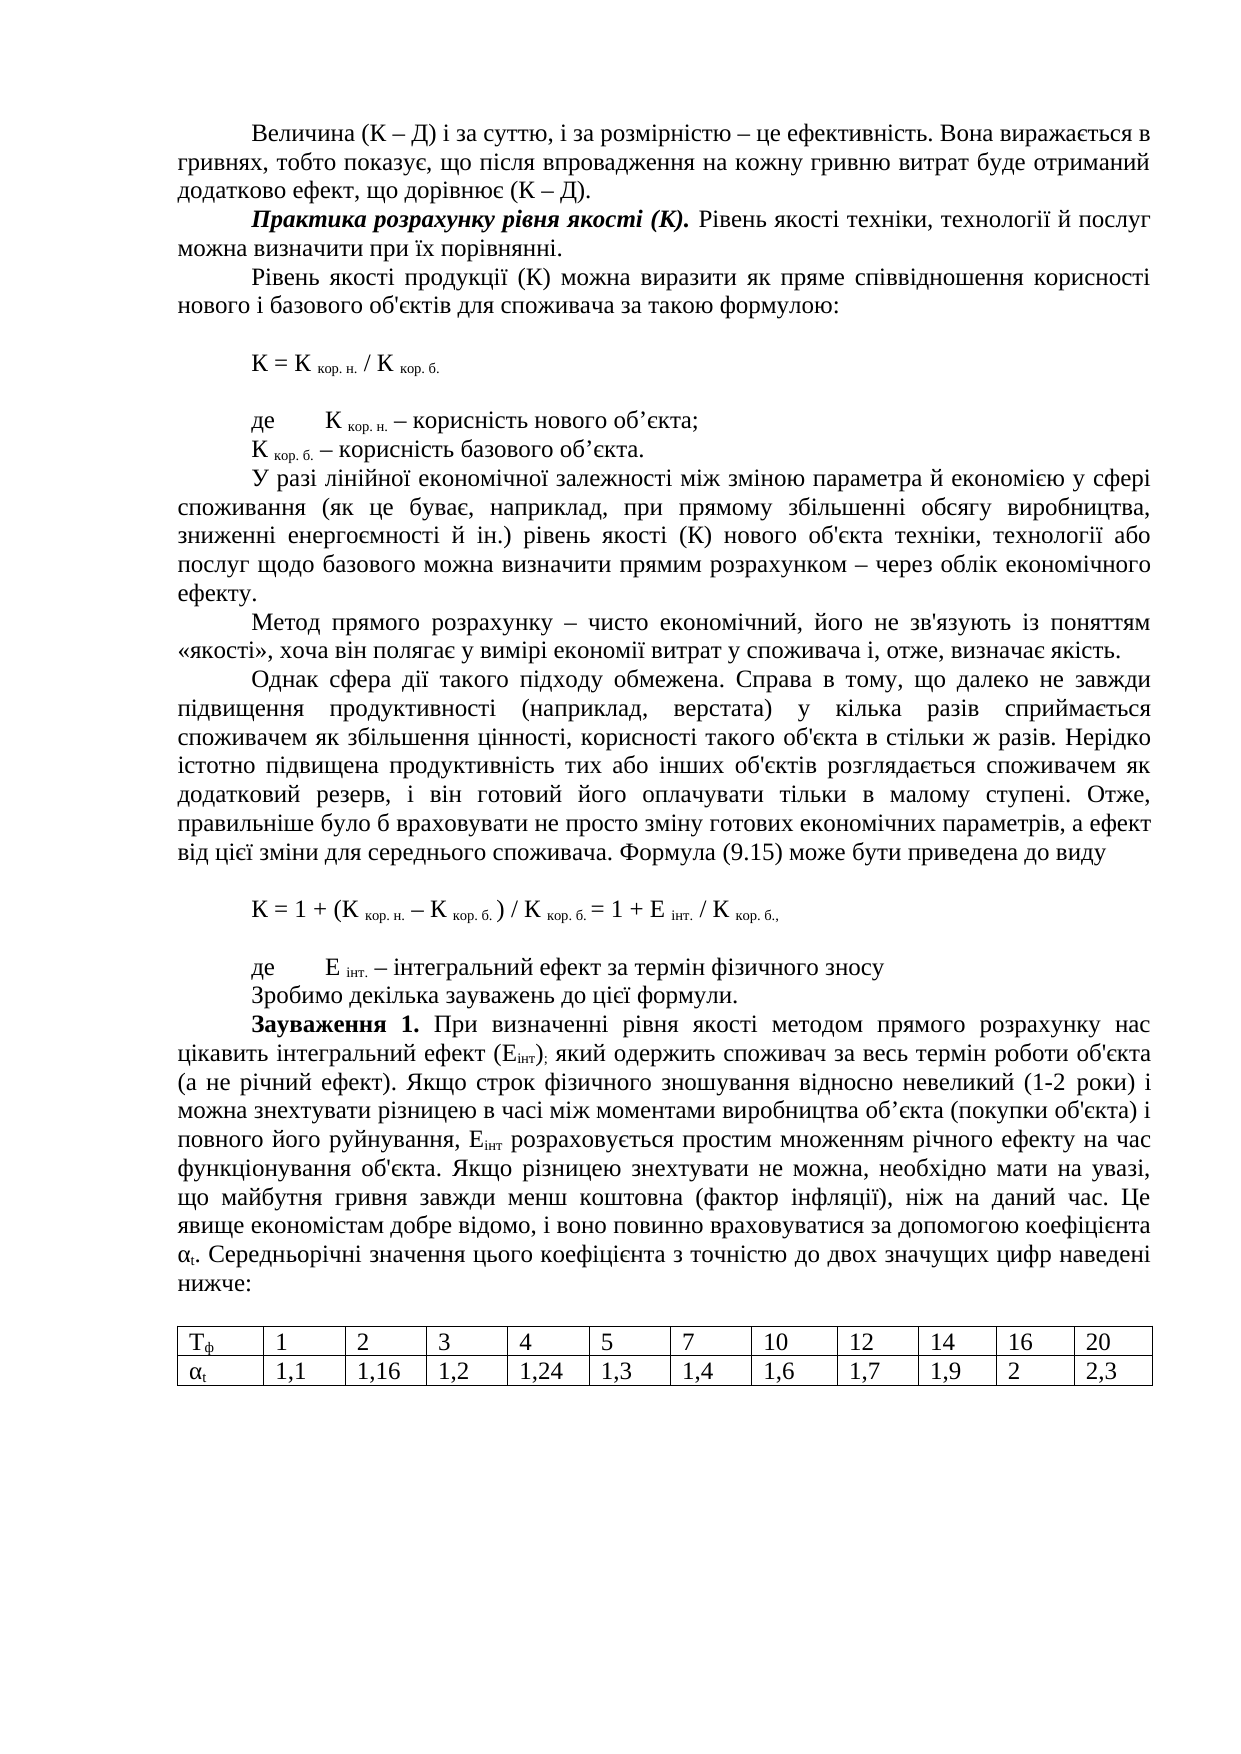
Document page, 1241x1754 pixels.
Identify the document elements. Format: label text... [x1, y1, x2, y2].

table_cell 2 [997, 1356, 1074, 1385]
table_cell 1,3 [590, 1356, 670, 1385]
table_header 12 [838, 1327, 918, 1355]
table_cell 1,4 [671, 1356, 751, 1385]
table_cell 1,1 [264, 1356, 345, 1385]
table_header 16 [997, 1327, 1074, 1355]
table_header 1 [264, 1327, 345, 1355]
table_header 20 [1075, 1327, 1152, 1355]
text У разі лінійної економічної залежності між зміною параметра й економією у сфері споживання (як це буває, наприклад, при прямому збільшенні обсягу виробництва, зниженні енергоємності й ін.) рівень якості (К) нового об'єкта техніки, технології або послуг щодо базового можна визначити прямим розрахунком – через облік економічного ефекту. [177, 463, 1152, 607]
table_cell 2,3 [1075, 1356, 1152, 1385]
table_header 14 [919, 1327, 996, 1355]
text Зауваження 1. При визначенні рівня якості методом прямого розрахунку нас цікавить інтегральний ефект (Еінт); який одержить споживач за весь термін роботи об'єкта (а не річний ефект). Якщо строк фізичного зношування відносно невеликий (1-2 роки) і можна знехтувати різницею в часі між моментами виробництва об’єкта (покупки об'єкта) і повного його руйнування, Еінт розраховується простим множенням річного ефекту на час функціонування об'єкта. Якщо різницею знехтувати не можна, необхідно мати на увазі, що майбутня гривня завжди менш коштовна (фактор інфляції), ніж на даний час. Це явище економістам добре відомо, і воно повинно враховуватися за допомогою коефіцієнта αt. Середньорічні значення цього коефіцієнта з точністю до двох значущих цифр наведені нижче: [177, 1009, 1152, 1297]
text де Е інт. – інтегральний ефект за термін фізичного зносу [177, 952, 1152, 981]
table_cell αt [178, 1356, 263, 1385]
table_cell 1,24 [508, 1356, 589, 1385]
text К = 1 + (К кор. н. – К кор. б. ) / К кор. б. = 1 + Е інт. / К кор. б., [177, 894, 1152, 923]
text Зробимо декілька зауважень до цієї формули. [177, 981, 1152, 1009]
text де К кор. н. – корисність нового об’єкта; [177, 406, 1152, 434]
text К = К кор. н. / К кор. б. [177, 348, 1152, 377]
table_header 5 [590, 1327, 670, 1355]
text Однак сфера дії такого підходу обмежена. Справа в тому, що далеко не завжди підвищення продуктивності (наприклад, верстата) у кілька разів сприймається споживачем як збільшення цінності, корисності такого об'єкта в стільки ж разів. Нерідко істотно підвищена продуктивність тих або інших об'єктів розглядається споживачем як додатковий резерв, і він готовий його оплачувати тільки в малому ступені. Отже, правильніше було б враховувати не просто зміну готових економічних параметрів, а ефект від цієї зміни для середнього споживача. Формула (9.15) може бути приведена до виду [177, 664, 1152, 866]
table_cell 1,9 [919, 1356, 996, 1385]
table_cell 1,7 [838, 1356, 918, 1385]
table_header 4 [508, 1327, 589, 1355]
table_header 7 [671, 1327, 751, 1355]
table_cell 1,2 [427, 1356, 507, 1385]
text Рівень якості продукції (К) можна виразити як пряме співвідношення корисності нового і базового об'єктів для споживача за такою формулою: [177, 262, 1152, 319]
table_header Тф [178, 1327, 263, 1355]
text Величина (К – Д) і за суттю, і за розмірністю – це ефективність. Вона виражається в гривнях, тобто показує, що після впровадження на кожну гривню витрат буде отриманий додатково ефект, що дорівнює (К – Д). [177, 118, 1152, 204]
table_header 10 [752, 1327, 837, 1355]
text Метод прямого розрахунку – чисто економічний, його не зв'язують із поняттям «якості», хоча він полягає у вимірі економії витрат у споживача і, отже, визначає якість. [177, 607, 1152, 664]
table_header 3 [427, 1327, 507, 1355]
text К кор. б. – корисність базового об’єкта. [177, 434, 1152, 463]
table_header 2 [346, 1327, 426, 1355]
table_cell 1,16 [346, 1356, 426, 1385]
table_cell 1,6 [752, 1356, 837, 1385]
text Практика розрахунку рівня якості (К). Рівень якості техніки, технології й послуг можна визначити при їх порівнянні. [177, 204, 1152, 262]
